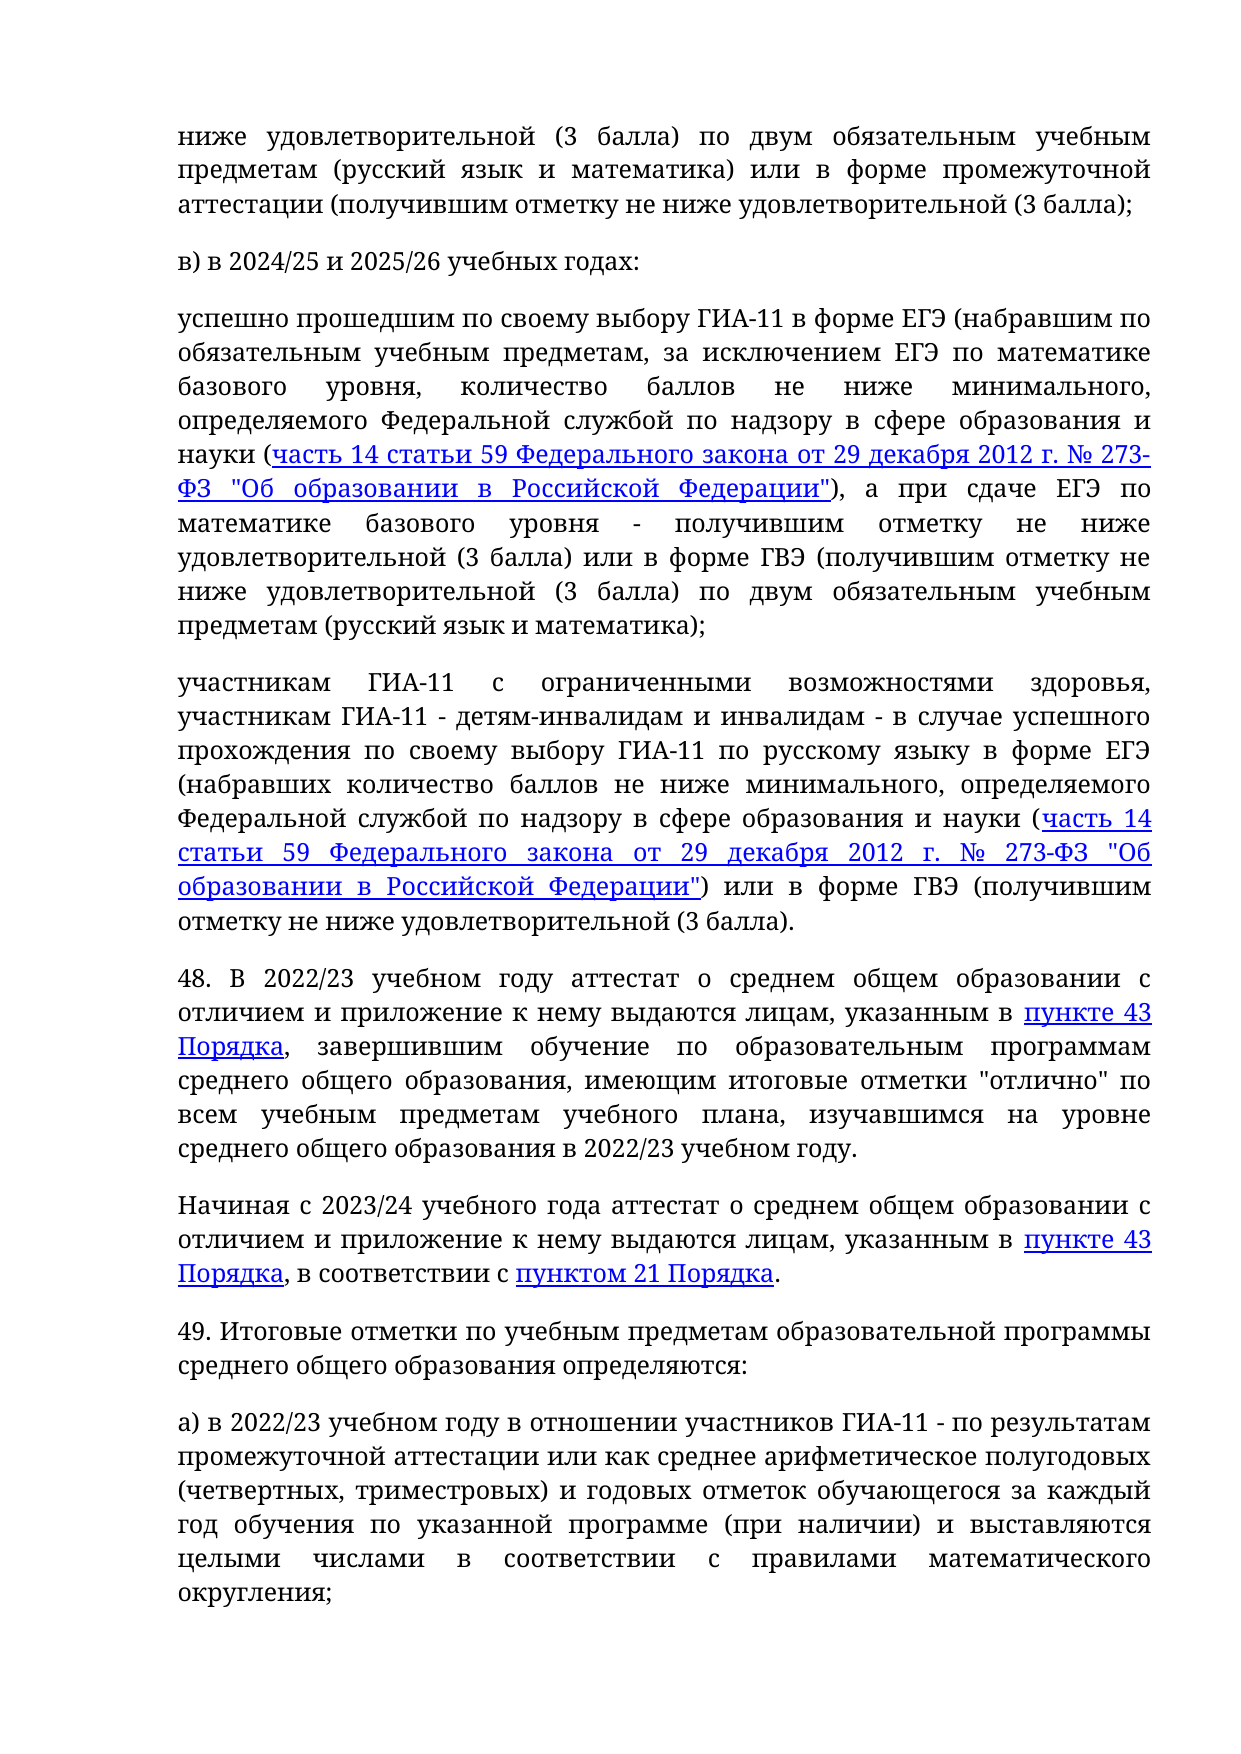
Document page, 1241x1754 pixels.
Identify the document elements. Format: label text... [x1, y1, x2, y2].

text успешно прошедшим по своему выбору ГИА-11 в форме ЕГЭ (набравшим по обязательным учебным предметам, за исключением ЕГЭ по математике базового уровня, количество баллов не ниже минимального, определяемого Федеральной службой по надзору в сфере образования и науки (часть 14 статьи 59 Федерального закона от 29 декабря 2012 г. № 273-ФЗ "Об образовании в Российской Федерации"), а при сдаче ЕГЭ по математике базового уровня - получившим отметку не ниже удовлетворительной (3 балла) или в форме ГВЭ (получившим отметку не ниже удовлетворительной (3 балла) по двум обязательным учебным предметам (русский язык и математика); [177, 301, 1152, 641]
text 49. Итоговые отметки по учебным предметам образовательной программы среднего общего образования определяются: [177, 1313, 1152, 1382]
text участникам ГИА-11 с ограниченными возможностями здоровья, участникам ГИА-11 - детям-инвалидам и инвалидам - в случае успешного прохождения по своему выбору ГИА-11 по русскому языку в форме ЕГЭ (набравших количество баллов не ниже минимального, определяемого Федеральной службой по надзору в сфере образования и науки (часть 14 статьи 59 Федерального закона от 29 декабря 2012 г. № 273-ФЗ "Об образовании в Российской Федерации") или в форме ГВЭ (получившим отметку не ниже удовлетворительной (3 балла). [177, 865, 1152, 937]
text а) в 2022/23 учебном году в отношении участников ГИА-11 - по результатам промежуточной аттестации или как среднее арифметическое полугодовых (четвертных, триместровых) и годовых отметок обучающегося за каждый год обучения по указанной программе (при наличии) и выставляются целыми числами в соответствии с правилами математического округления; [177, 1405, 1152, 1609]
text Начиная с 2023/24 учебного года аттестат о среднем общем образовании с отличием и приложение к нему выдаются лицам, указанным в пункте 43 Порядка, в соответствии с пунктом 21 Порядка. [177, 1188, 1152, 1290]
text 48. В 2022/23 учебном году аттестат о среднем общем образовании с отличием и приложение к нему выдаются лицам, указанным в пункте 43 Порядка, завершившим обучение по образовательным программам среднего общего образования, имеющим итоговые отметки "отлично" по всем учебным предметам учебного плана, изучавшимся на уровне среднего общего образования в 2022/23 учебном году. [177, 960, 1152, 1165]
text участникам ГИА-11 с ограниченными возможностями здоровья, участникам ГИА-11 - детям-инвалидам и инвалидам - в случае успешного прохождения по своему выбору ГИА-11 по русскому языку в форме ЕГЭ (набравших количество баллов не ниже минимального, определяемого Федеральной службой по надзору в сфере образования и науки (часть 14 статьи 59 Федерального закона от 29 декабря 2012 г. № 273-ФЗ "Об образовании в Российской Федерации") или в форме ГВЭ (получившим отметку не ниже удовлетворительной (3 балла). [177, 665, 1152, 864]
text в) в 2024/25 и 2025/26 учебных годах: [177, 243, 1152, 278]
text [177, 118, 1152, 220]
